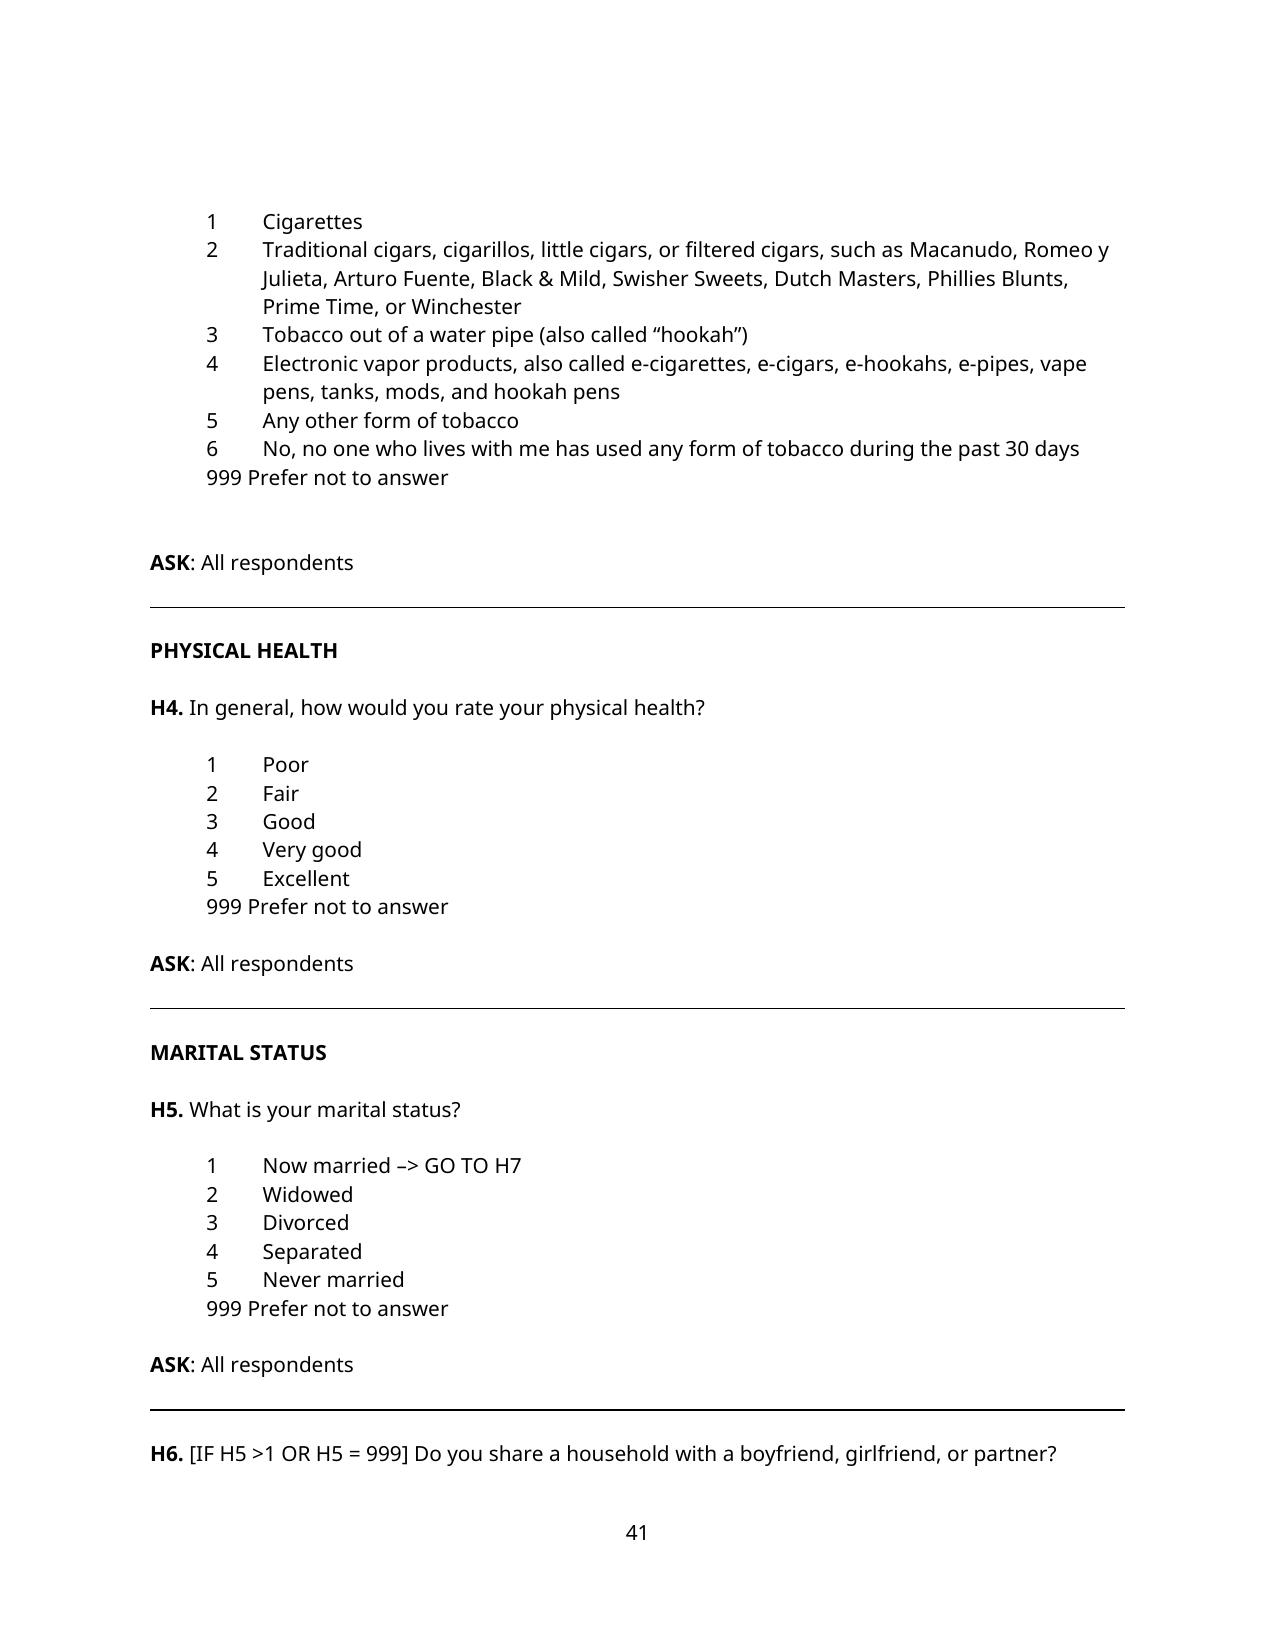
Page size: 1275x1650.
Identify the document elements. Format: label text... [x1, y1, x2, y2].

list Separated [206, 1237, 1125, 1265]
text ASK: All respondents [150, 548, 1125, 577]
list Poor [206, 750, 1125, 779]
text H6. [IF H5 >1 OR H5 = 999] Do you share a household with a boyfriend, girlfriend, or partner? [150, 1439, 1125, 1467]
list No, no one who lives with me has used any form of tobacco during the past 30 days [206, 434, 1125, 463]
text H5. What is your marital status? [150, 1095, 1125, 1123]
subtitle MARITAL STATUS [150, 1038, 1125, 1066]
list Divorced [206, 1208, 1125, 1237]
list Good [206, 807, 1125, 836]
text ASK: All respondents [150, 949, 1125, 978]
list Fair [206, 779, 1125, 807]
list Now married –> GO TO H7 [206, 1152, 1125, 1180]
list Any other form of tobacco [206, 406, 1125, 434]
text ASK: All respondents [150, 1351, 1125, 1379]
list Traditional cigars, cigarillos, little cigars, or filtered cigars, such as Macanudo, Romeo y Julieta, Arturo Fuente, Black & Mild, Swisher Sweets, Dutch Masters, Phillies Blunts, Prime Time, or Winchester [206, 235, 1125, 321]
list Cigarettes [206, 207, 1125, 235]
list Excellent [206, 864, 1125, 892]
text 999 Prefer not to answer [206, 1294, 1125, 1322]
list Never married [206, 1265, 1125, 1294]
list Electronic vapor products, also called e-cigarettes, e-cigars, e-hookahs, e-pipes, vape pens, tanks, mods, and hookah pens [206, 349, 1125, 406]
text H4. In general, how would you rate your physical health? [150, 693, 1125, 722]
list Widowed [206, 1180, 1125, 1208]
list Very good [206, 836, 1125, 864]
text 999 Prefer not to answer [206, 463, 1125, 491]
list Tobacco out of a water pipe (also called “hookah”) [206, 321, 1125, 349]
text 999 Prefer not to answer [206, 892, 1125, 921]
subtitle PHYSICAL HEALTH [150, 637, 1125, 665]
